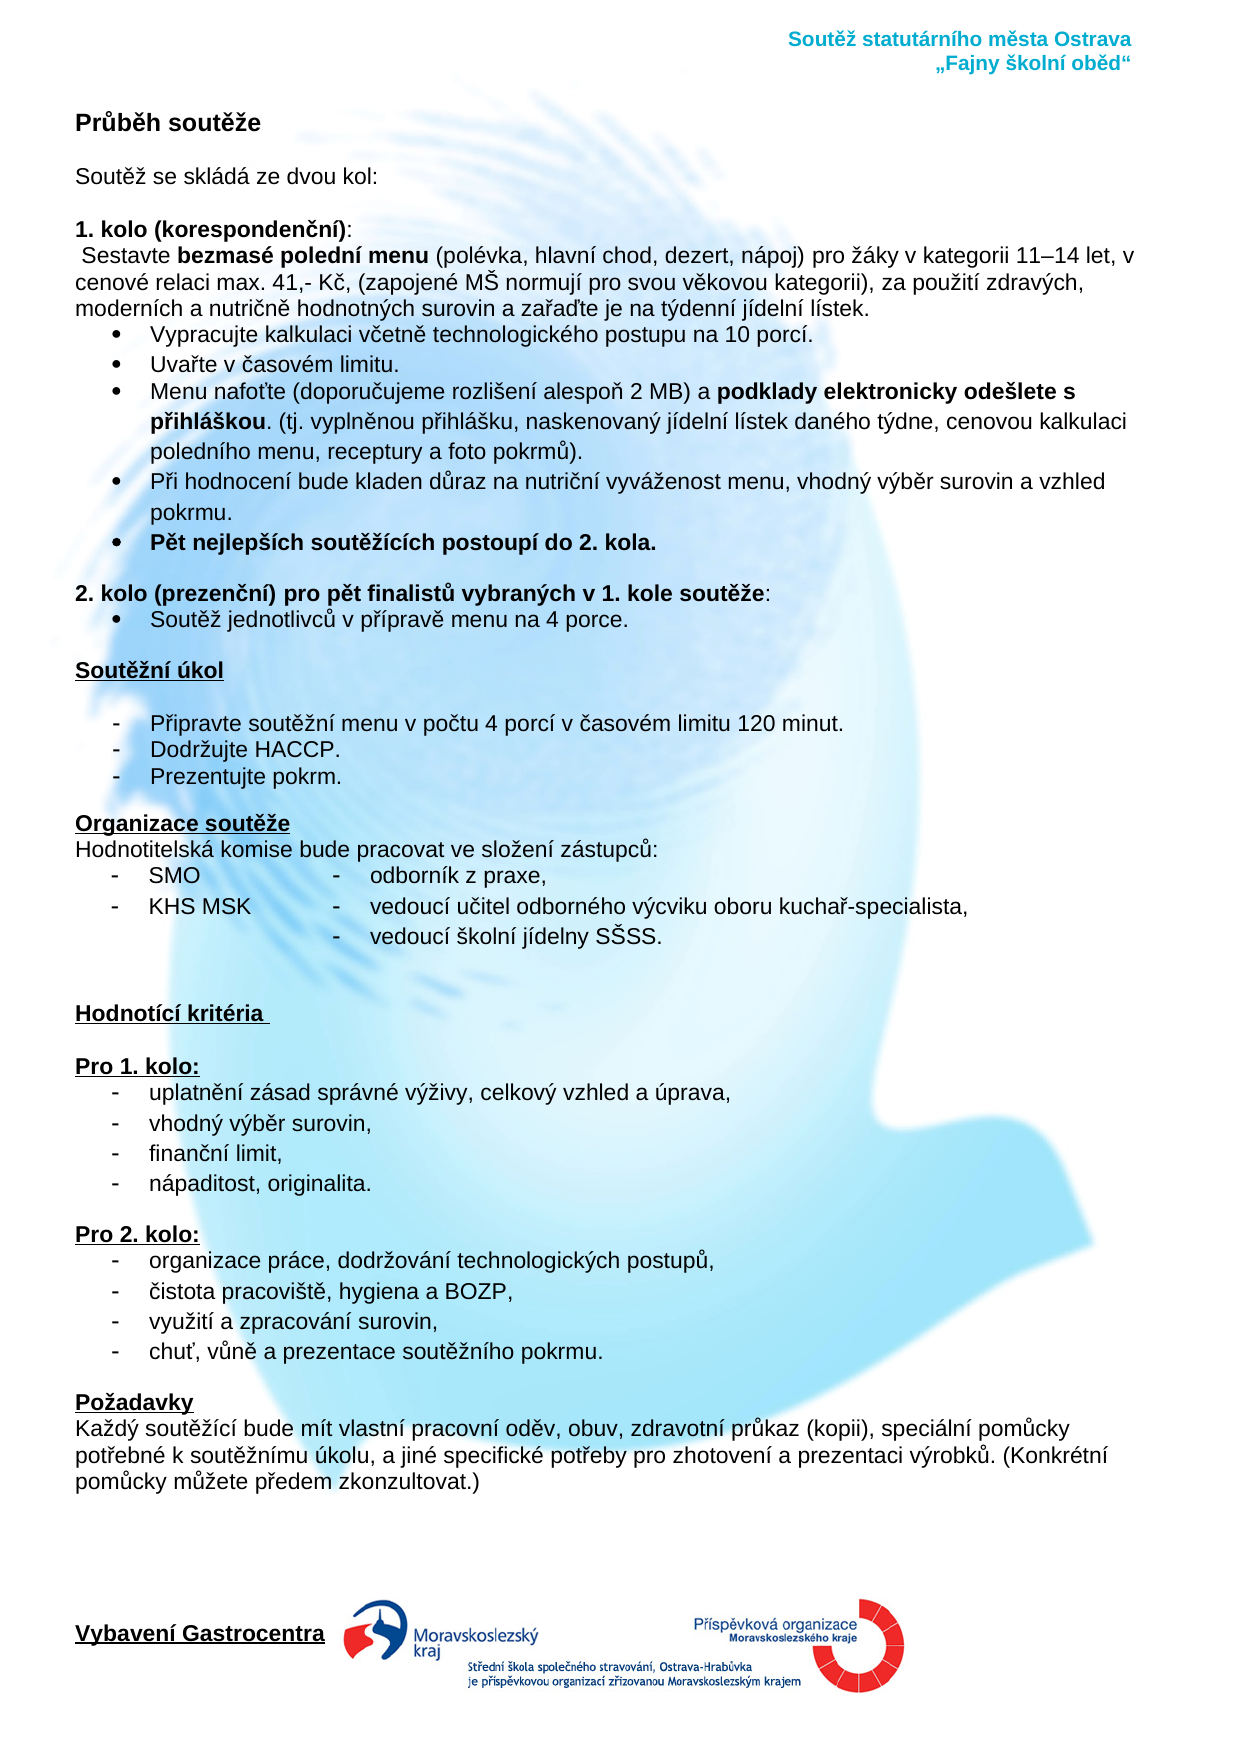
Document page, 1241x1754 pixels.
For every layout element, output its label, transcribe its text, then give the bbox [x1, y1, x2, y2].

list Menu nafoťte (doporučujeme rozlišení alespoň 2 MB) a podklady elektronicky odešlete s přihláškou. (tj. vyplněnou přihlášku, naskenovaný jídelní lístek daného týdne, cenovou kalkulaci poledního menu, receptury a foto pokrmů). [112, 378, 1165, 464]
list Uvařte v časovém limitu. [112, 351, 1165, 378]
text Soutěž se skládá ze dvou kol: [75, 163, 1165, 189]
text Každý soutěžící bude mít vlastní pracovní oděv, obuv, zdravotní průkaz (kopii), speciální pomůcky potřebné k soutěžnímu úkolu, a jiné specifické potřeby pro zhotovení a prezentaci výrobků. (Konkrétní pomůcky můžete předem zkonzultovat.) [75, 1415, 1165, 1494]
list finanční limit, [111, 1140, 1165, 1166]
text Průběh soutěže [75, 108, 1165, 137]
text Hodnotitelská komise bude pracovat ve složení zástupců: [75, 836, 1165, 862]
text Požadavky [75, 1389, 1165, 1415]
text Sestavte bezmasé polední menu (polévka, hlavní chod, dezert, nápoj) pro žáky v kategorii 11–14 let, v cenové relaci max. 41,- Kč, (zapojené MŠ normují pro svou věkovou kategorii), za použití zdravých, moderních a nutričně hodnotných surovin a zařaďte je na týdenní jídelní lístek. [75, 242, 1165, 321]
list Vypracujte kalkulaci včetně technologického postupu na 10 porcí. [112, 321, 1165, 347]
table_header SMO KHS MSK [75, 863, 311, 974]
list Připravte soutěžní menu v počtu 4 porcí v časovém limitu 120 minut. [112, 710, 1165, 736]
subtitle Pro 1. kolo: [75, 1053, 1165, 1079]
list Dodržujte HACCP. [112, 736, 1165, 763]
list Prezentujte pokrm. [112, 763, 1165, 789]
list Při hodnocení bude kladen důraz na nutriční vyváženost menu, vhodný výběr surovin a vzhled pokrmu. [112, 468, 1165, 525]
list nápaditost, originalita. [111, 1170, 1165, 1196]
list organizace práce, dodržování technologických postupů, [111, 1247, 1165, 1274]
text 1. kolo (korespondenční): [75, 216, 1165, 242]
text Organizace soutěže [75, 810, 1165, 836]
picture [0, 3, 1124, 1494]
list Soutěž jednotlivců v přípravě menu na 4 porce. [112, 606, 1165, 632]
list využití a zpracování surovin, [111, 1308, 1165, 1334]
text Soutěžní úkol [75, 657, 1165, 683]
list čistota pracoviště, hygiena a BOZP, [111, 1278, 1165, 1304]
text Hodnotící kritéria [75, 1000, 1165, 1027]
subtitle Pro 2. kolo: [75, 1221, 1165, 1247]
table_header odborník z praxe, vedoucí učitel odborného výcviku oboru kuchař-specialista, vedoucí školní jídelny SŠSS. [311, 863, 1152, 974]
text Vybavení Gastrocentra [75, 1619, 1165, 1646]
list chuť, vůně a prezentace soutěžního pokrmu. [111, 1338, 1165, 1364]
picture [338, 1646, 916, 1695]
list vhodný výběr surovin, [111, 1109, 1165, 1136]
text 2. kolo (prezenční) pro pět finalistů vybraných v 1. kole soutěže: [75, 580, 1165, 606]
list uplatnění zásad správné výživy, celkový vzhled a úprava, [111, 1079, 1165, 1106]
picture [338, 1598, 916, 1619]
list Pět nejlepších soutěžících postoupí do 2. kola. [112, 529, 1165, 555]
